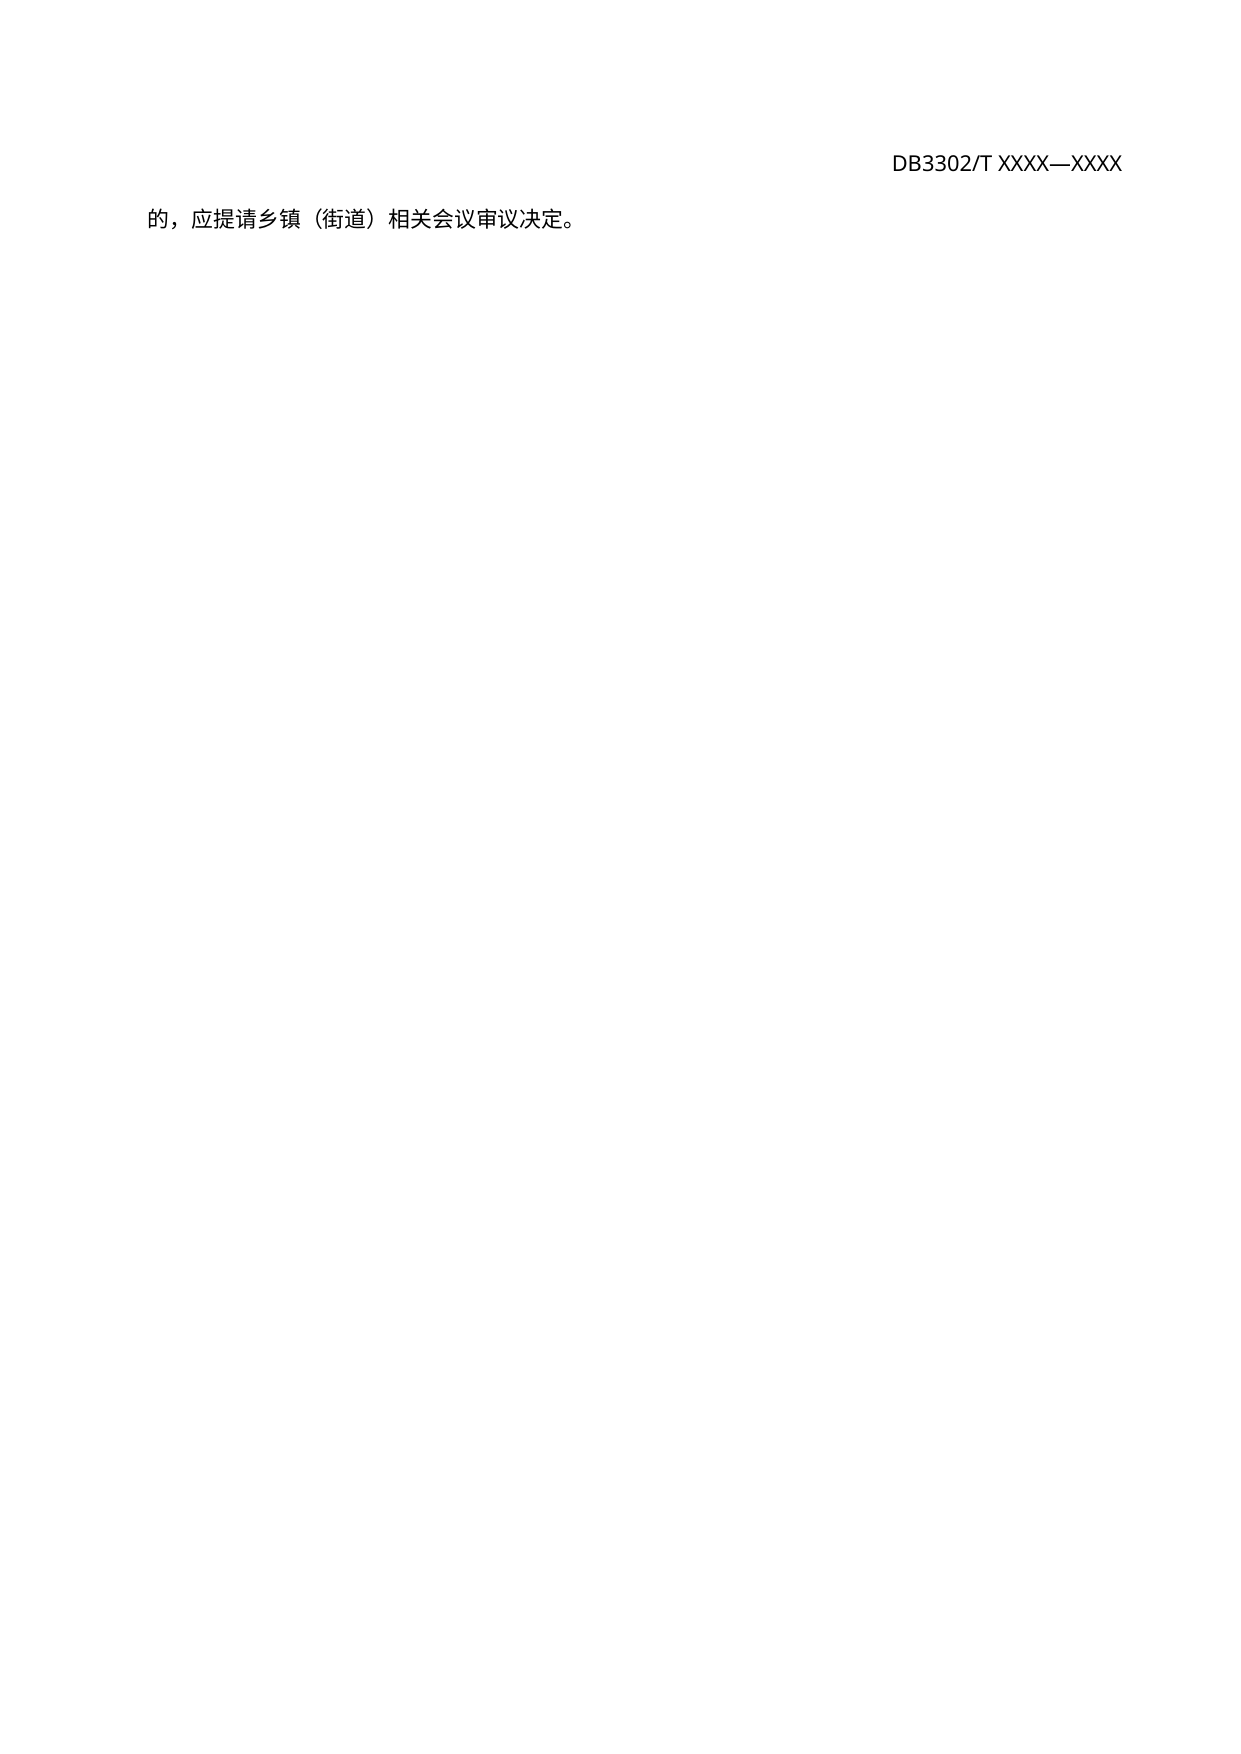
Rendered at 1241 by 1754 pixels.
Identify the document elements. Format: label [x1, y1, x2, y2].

text [148, 201, 1122, 234]
